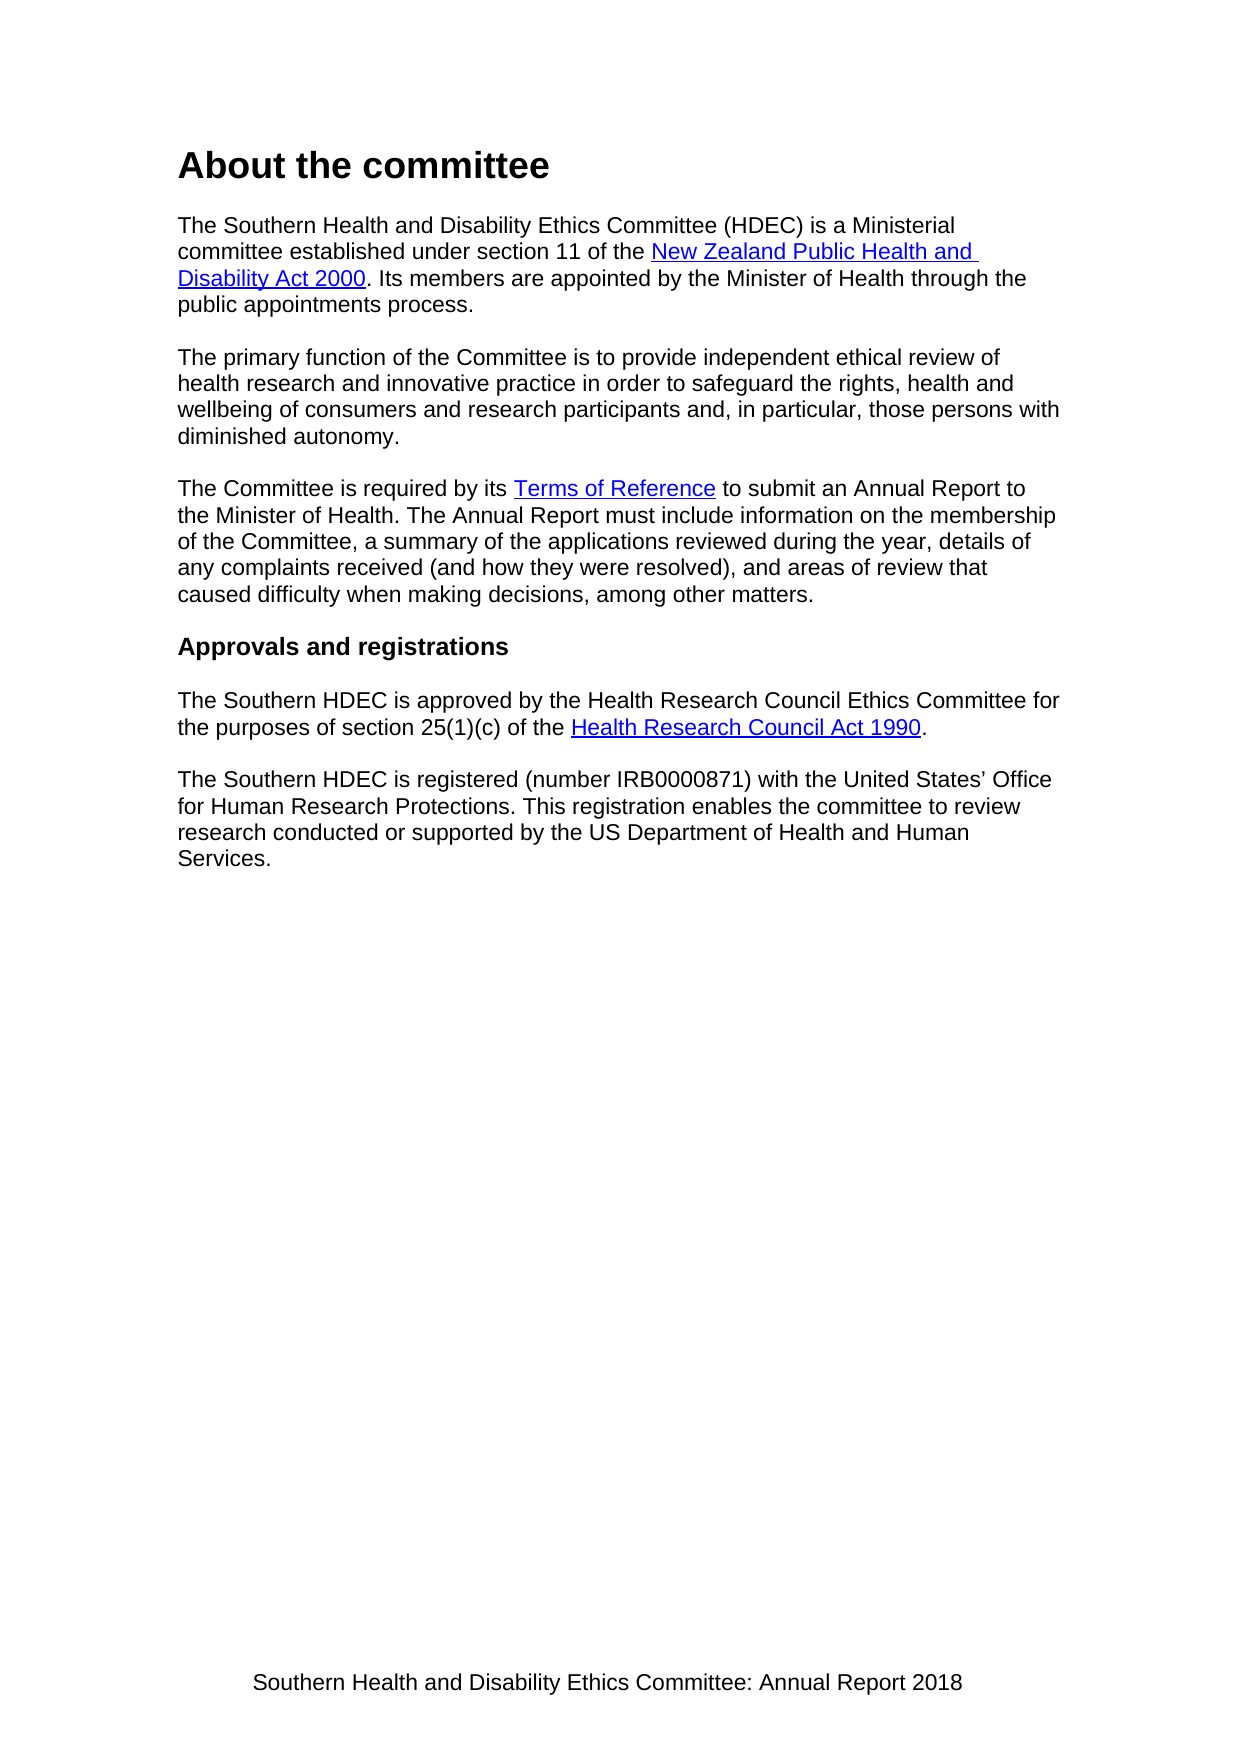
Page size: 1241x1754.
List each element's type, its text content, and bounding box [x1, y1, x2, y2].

text The Southern Health and Disability Ethics Committee (HDEC) is a Ministerial committee established under section 11 of the New Zealand Public Health and Disability Act 2000. Its members are appointed by the Minister of Health through the public appointments process. [177, 212, 1063, 317]
text The Southern HDEC is registered (number IRB0000871) with the United States’ Office for Human Research Protections. This registration enables the committee to review research conducted or supported by the US Department of Health and Human Services. [177, 766, 1063, 872]
text The Southern HDEC is approved by the Health Research Council Ethics Committee for the purposes of section 25(1)(c) of the Health Research Council Act 1990. [177, 687, 1063, 740]
text The Committee is required by its Terms of Reference to submit an Annual Report to the Minister of Health. The Annual Report must include information on the membership of the Committee, a summary of the applications reviewed during the year, details of any complaints received (and how they were resolved), and areas of review that caused difficulty when making decisions, among other matters. [177, 475, 1063, 607]
subtitle About the committee [177, 144, 1098, 187]
subtitle Approvals and registrations [177, 632, 1063, 661]
text The primary function of the Committee is to provide independent ethical review of health research and innovative practice in order to safeguard the rights, health and wellbeing of consumers and research participants and, in particular, those persons with diminished autonomy. [177, 343, 1063, 449]
